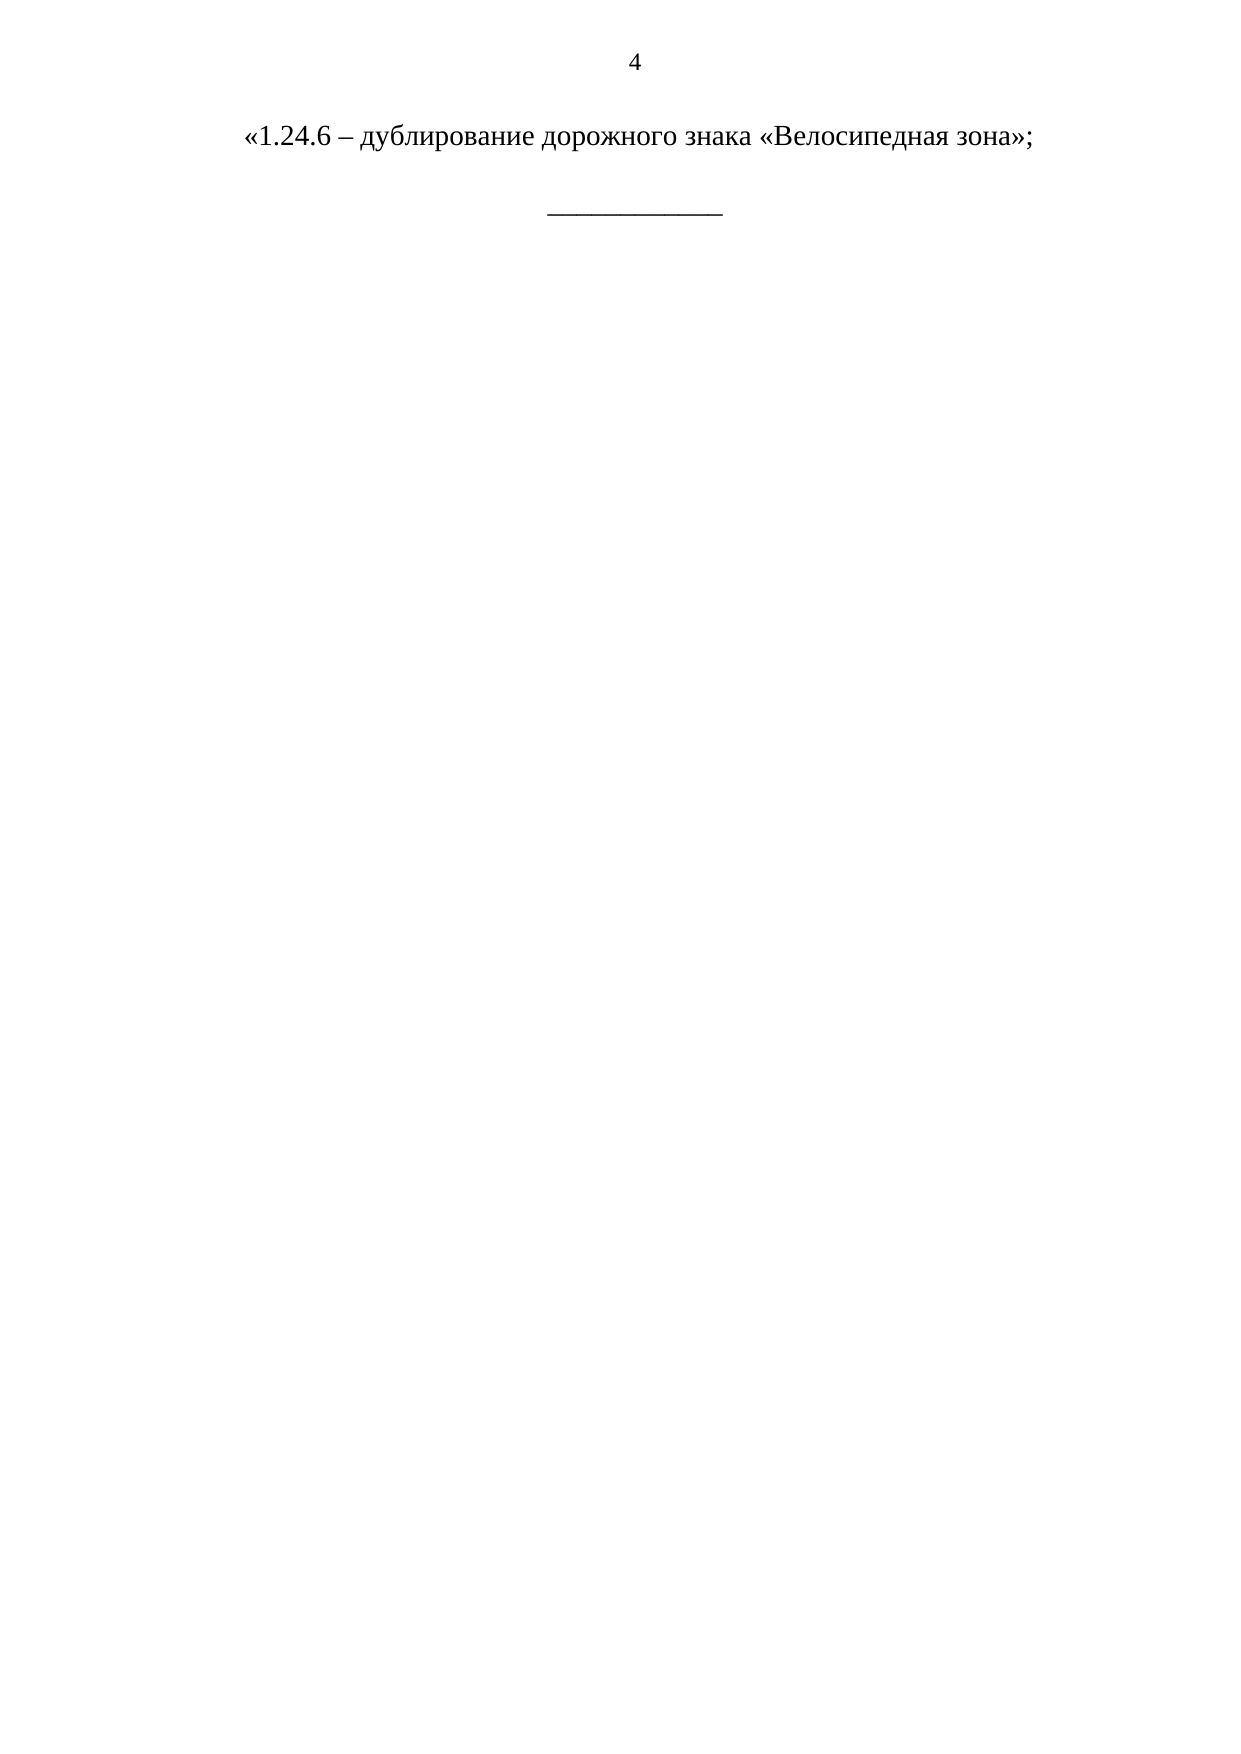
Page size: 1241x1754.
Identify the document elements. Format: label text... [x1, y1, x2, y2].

text ____________ [162, 185, 1107, 219]
text «1.24.6 – дублирование дорожного знака «Велосипедная зона»; [162, 118, 1107, 152]
